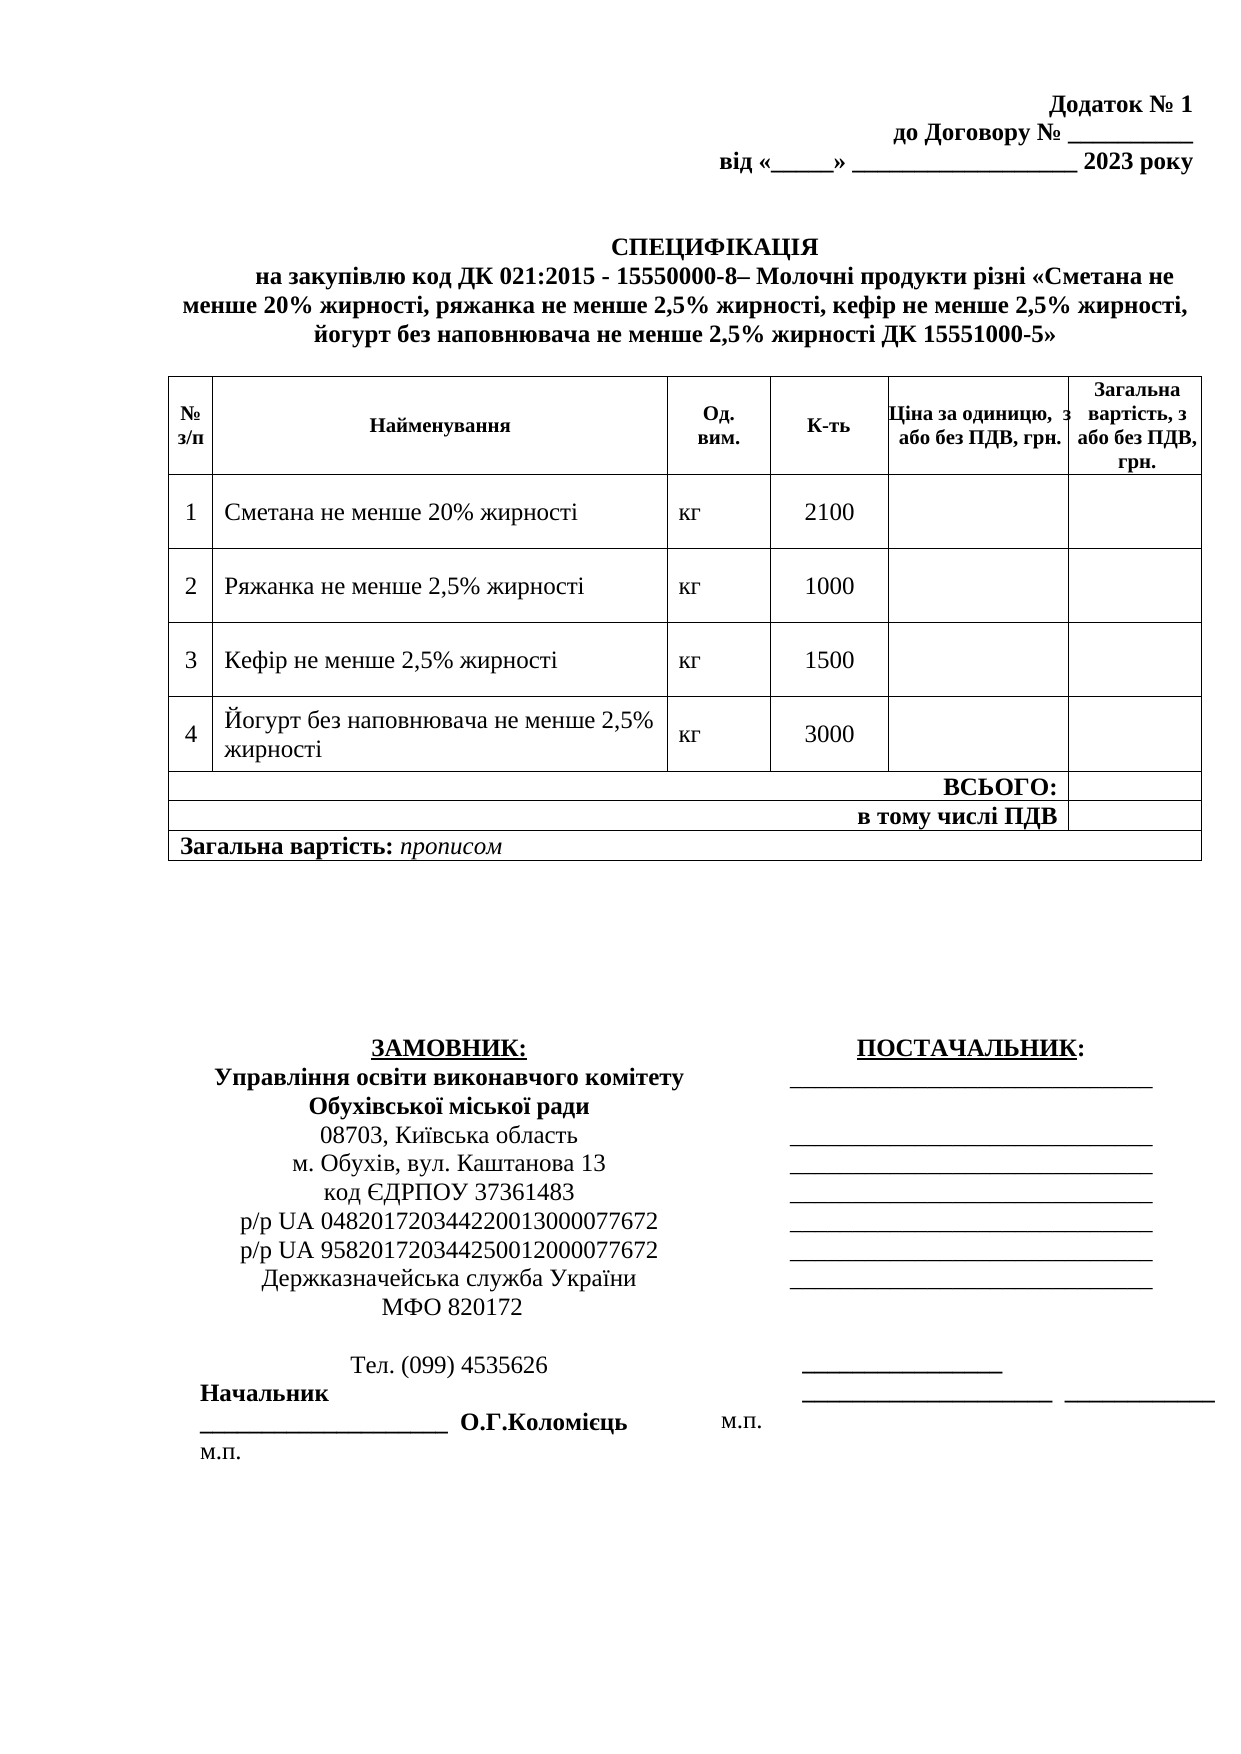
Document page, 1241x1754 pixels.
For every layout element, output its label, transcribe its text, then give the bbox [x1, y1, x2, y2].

table_cell Загальна вартість: прописом [169, 831, 1201, 860]
text на закупівлю код ДК 021:2015 - 15550000-8– Молочні продукти різні «Сметана не менше 20% жирності, ряжанка не менше 2,5% жирності, кефір не менше 2,5% жирності, йогурт без наповнювача не менше 2,5% жирності ДК 15551000-5» [177, 261, 1193, 347]
table_cell 1500 [771, 623, 888, 696]
table_cell кг [668, 623, 770, 696]
table_header № з/п [169, 377, 212, 473]
table_cell [1069, 772, 1201, 800]
text СПЕЦИФІКАЦІЯ [177, 232, 1193, 261]
table_header ПОСТАЧАЛЬНИК: _____________________________ _____________________________ _____________________________ _____________________________ _____________________________ _____________________________ _____________________________ ________________ ____________________ ____________ м.п. [710, 1034, 1232, 1465]
table_cell в тому числі ПДВ [169, 801, 1068, 830]
text від «_____» __________________ 2023 року [177, 146, 1193, 175]
table_header Ціна за одиницю, з або без ПДВ, грн. [889, 377, 1068, 473]
table_cell [889, 697, 1068, 771]
table_cell кг [668, 549, 770, 622]
table_cell [889, 549, 1068, 622]
table_cell Йогурт без наповнювача не менше 2,5% жирності [213, 697, 667, 771]
text Додаток № 1 [177, 89, 1193, 117]
table_cell 3 [169, 623, 212, 696]
table_cell [1069, 623, 1201, 696]
table_header Загальна вартість, з або без ПДВ, грн. [1069, 377, 1201, 473]
table_cell 2100 [771, 475, 888, 548]
table_cell ВСЬОГО: [169, 772, 1068, 800]
table_header Од. вим. [668, 377, 770, 473]
table_cell [1069, 475, 1201, 548]
table_cell Сметана не менше 20% жирності [213, 475, 667, 548]
text до Договору № __________ [177, 117, 1193, 146]
table_cell 1 [169, 475, 212, 548]
table_cell [1069, 801, 1201, 830]
table_header Найменування [213, 377, 667, 473]
table_cell [1069, 549, 1201, 622]
table_cell кг [668, 475, 770, 548]
table_cell Кефір не менше 2,5% жирності [213, 623, 667, 696]
table_cell 2 [169, 549, 212, 622]
table_header К-ть [771, 377, 888, 473]
table_cell 3000 [771, 697, 888, 771]
table_header ЗАМОВНИК: Управління освіти виконавчого комітету Обухівської міської ради 08703, Київська область м. Обухів, вул. Каштанова 13 код ЄДРПОУ 37361483 р/р UA 048201720344220013000077672 р/р UA 958201720344250012000077672 Держказначейська служба України МФО 820172 Тел. (099) 4535626 Начальник ____________________ О.Г.Коломієць м.п. [189, 1034, 709, 1465]
table_cell 1000 [771, 549, 888, 622]
table_cell [889, 475, 1068, 548]
table_cell Ряжанка не менше 2,5% жирності [213, 549, 667, 622]
table_cell [889, 623, 1068, 696]
table_cell 4 [169, 697, 212, 771]
table_cell [1069, 697, 1201, 771]
table_cell кг [668, 697, 770, 771]
